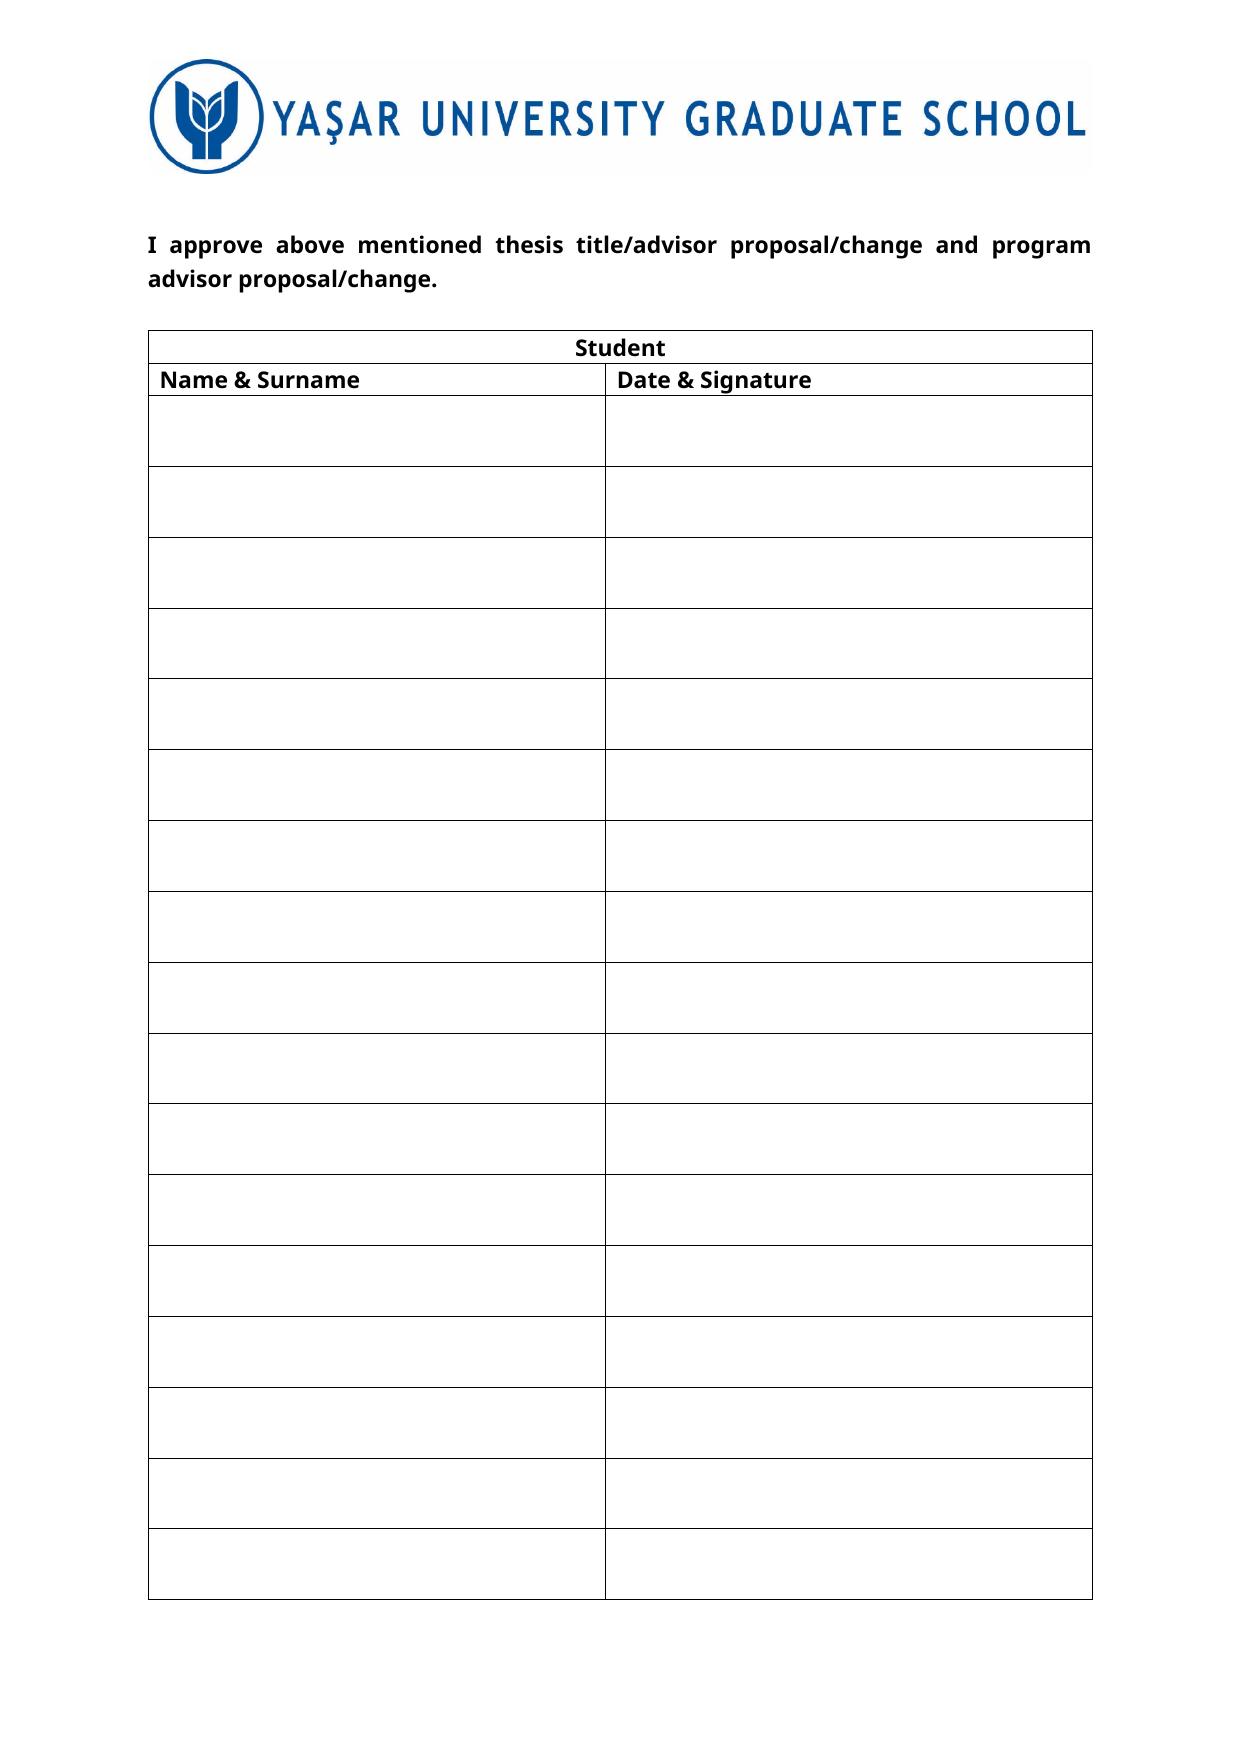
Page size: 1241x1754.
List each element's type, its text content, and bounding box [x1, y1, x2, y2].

table_cell [149, 1104, 605, 1174]
table_cell [606, 679, 1092, 749]
table_cell [149, 750, 605, 820]
table_cell [606, 1317, 1092, 1387]
table_cell [606, 892, 1092, 962]
table_cell [149, 1246, 605, 1316]
table_cell [606, 1388, 1092, 1457]
table_cell [606, 821, 1092, 891]
table_cell [149, 892, 605, 962]
table_cell [606, 1034, 1092, 1103]
table_cell [606, 1529, 1092, 1599]
table_cell Name & Surname [149, 364, 605, 395]
table_cell [606, 963, 1092, 1032]
table_cell [149, 1529, 605, 1599]
table_cell [606, 467, 1092, 537]
text I approve above mentioned thesis title/advisor proposal/change and program advisor proposal/change. [148, 229, 1093, 294]
table_cell [149, 1175, 605, 1245]
table_cell [149, 538, 605, 607]
table_header Student [149, 331, 1092, 363]
table_cell [149, 1388, 605, 1457]
table_cell [149, 467, 605, 537]
table_cell [149, 1317, 605, 1387]
table_cell [149, 609, 605, 678]
table_cell [606, 1246, 1092, 1316]
table_cell [149, 1459, 605, 1528]
picture [147, 59, 1093, 174]
table_cell [606, 538, 1092, 607]
table_cell [149, 963, 605, 1032]
table_cell [149, 679, 605, 749]
table_cell [149, 1034, 605, 1103]
table_cell [606, 1175, 1092, 1245]
table_cell [606, 1104, 1092, 1174]
table_cell [149, 821, 605, 891]
table_cell Date & Signature [606, 364, 1092, 395]
table_cell [606, 396, 1092, 466]
table_cell [606, 1459, 1092, 1528]
table_cell [606, 609, 1092, 678]
table_cell [606, 750, 1092, 820]
table_cell [149, 396, 605, 466]
